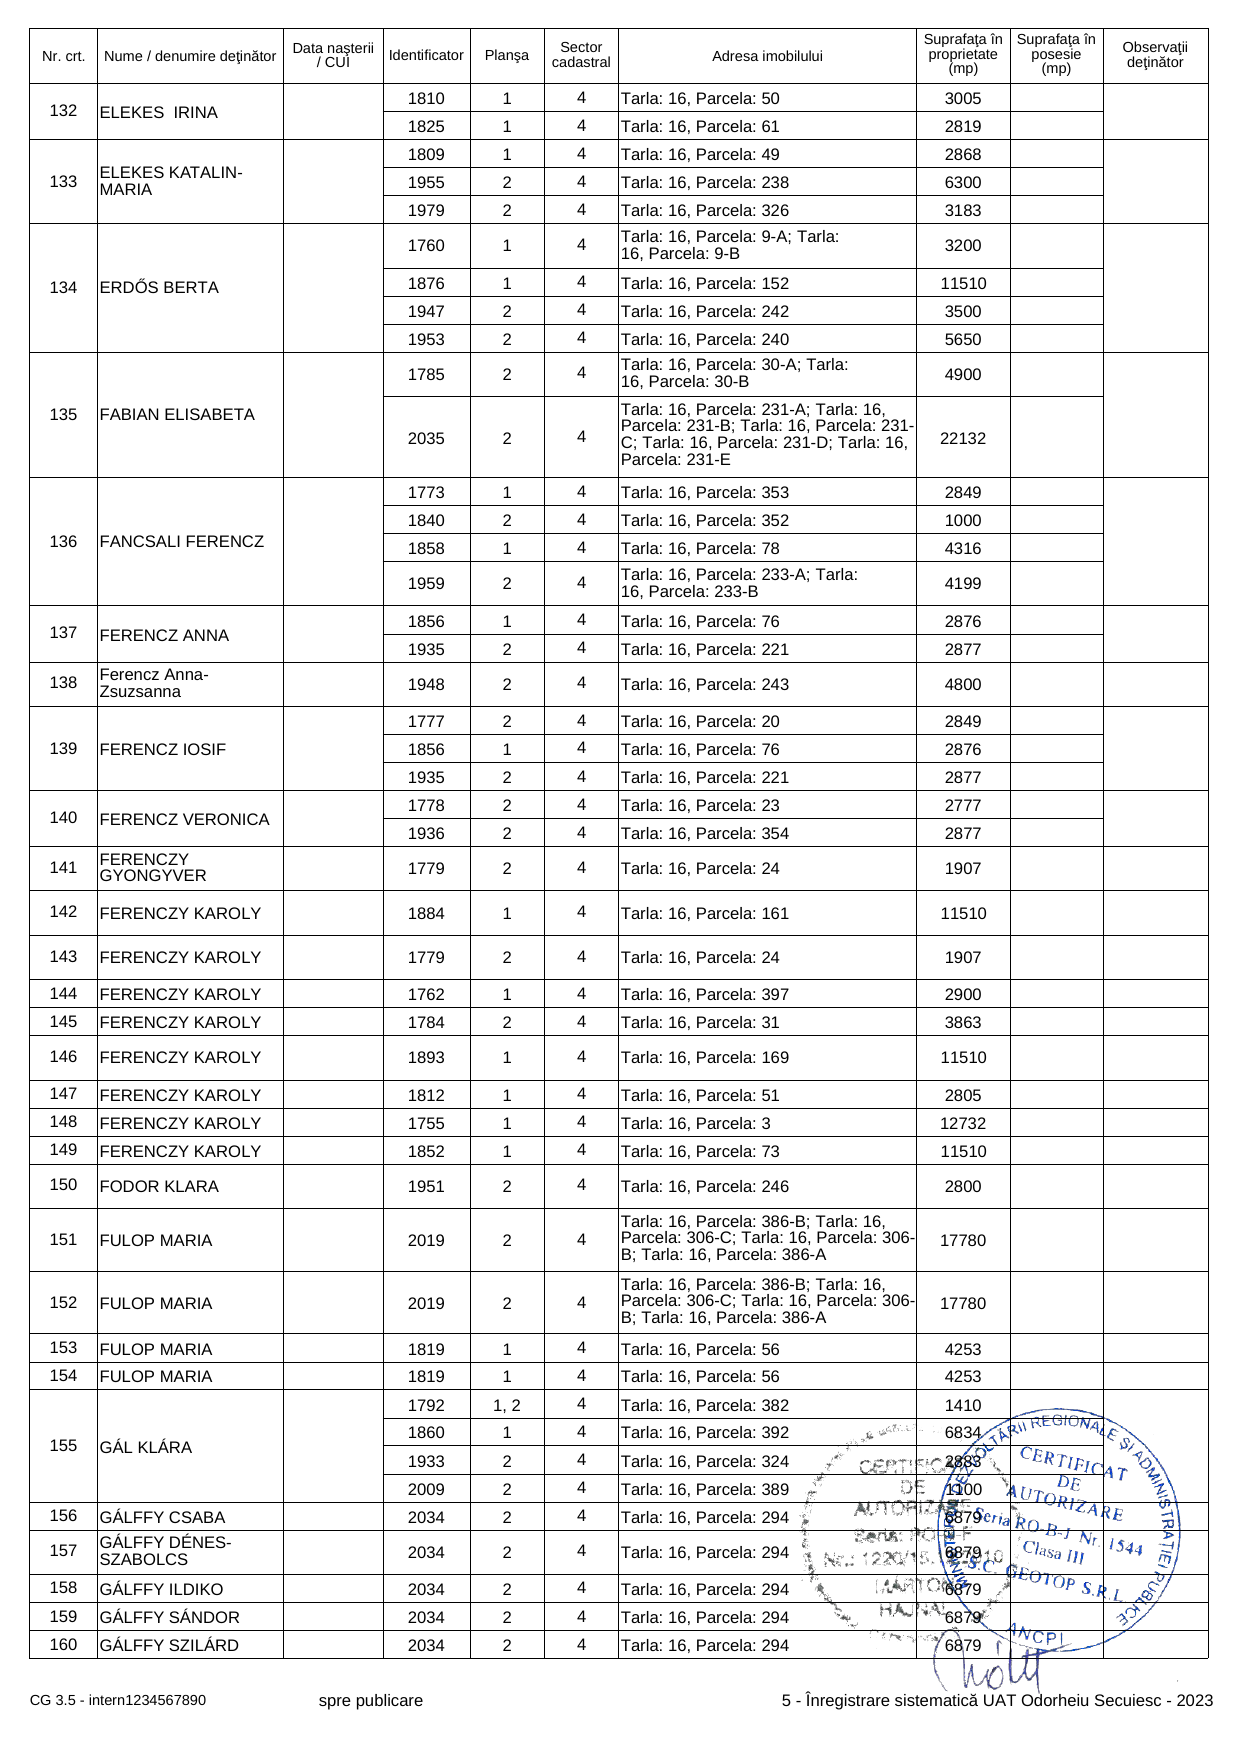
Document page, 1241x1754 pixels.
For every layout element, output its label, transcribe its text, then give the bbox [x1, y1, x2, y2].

table_cell 3183 [917, 196, 1010, 223]
table_cell 6879 [917, 1575, 1010, 1602]
table_cell [1011, 1137, 1103, 1163]
table_cell [284, 1363, 383, 1389]
table_cell 150 [30, 1165, 97, 1208]
table_cell Tarla: 16, Parcela: 389 [619, 1475, 916, 1501]
table_cell 144 [30, 980, 97, 1007]
table_cell Tarla: 16, Parcela: 240 [619, 325, 916, 352]
table_cell 4 [545, 534, 618, 561]
table_cell 6879 [917, 1603, 1010, 1630]
table_cell 11510 [917, 269, 1010, 296]
table_cell [1104, 1631, 1208, 1658]
table_cell 2034 [384, 1603, 470, 1630]
table_cell 4 [545, 980, 618, 1007]
table_header Planşa [471, 29, 544, 83]
table_cell Tarla: 16, Parcela: 397 [619, 980, 916, 1007]
table_cell 147 [30, 1081, 97, 1107]
table_cell 1410 [917, 1390, 1010, 1417]
table_cell 6879 [917, 1503, 1010, 1529]
table_cell 2 [471, 1575, 544, 1602]
table_cell 2 [471, 1446, 544, 1473]
table_cell 4 [545, 1209, 618, 1271]
table_cell Tarla: 16, Parcela: 243 [619, 663, 916, 706]
table_cell 1819 [384, 1334, 470, 1361]
table_cell 1947 [384, 297, 470, 323]
table_cell [284, 224, 383, 352]
table_cell 1777 [384, 707, 470, 734]
table_cell 149 [30, 1137, 97, 1163]
table_cell 2 [471, 663, 544, 706]
table_cell 4 [545, 1137, 618, 1163]
table_cell Tarla: 16, Parcela: 152 [619, 269, 916, 296]
table_cell 1 [471, 1419, 544, 1445]
table_cell Tarla: 16, Parcela: 56 [619, 1363, 916, 1389]
table_cell [1011, 1363, 1103, 1389]
table_cell [1011, 84, 1103, 111]
table_cell [1011, 763, 1103, 790]
table_cell [1104, 1390, 1208, 1501]
table_cell [1011, 1503, 1103, 1529]
table_cell 1936 [384, 819, 470, 846]
table_cell 4 [545, 140, 618, 167]
table_cell 1 [471, 1081, 544, 1107]
table_cell 1778 [384, 791, 470, 818]
table_cell [284, 1531, 383, 1574]
table_cell [1011, 1390, 1103, 1417]
table_cell 1907 [917, 936, 1010, 979]
table_cell [1011, 1209, 1103, 1271]
table_cell [1011, 224, 1103, 267]
table_cell 2034 [384, 1503, 470, 1529]
table_cell Tarla: 16, Parcela: 3 [619, 1109, 916, 1136]
table_cell FULOP MARIA [98, 1209, 283, 1271]
table_cell [1011, 1165, 1103, 1208]
table_cell [1104, 791, 1208, 846]
table_cell [1104, 1531, 1208, 1574]
table_cell [284, 1008, 383, 1035]
table_cell 4 [545, 1363, 618, 1389]
table_cell Tarla: 16, Parcela: 294 [619, 1531, 916, 1574]
table_cell 154 [30, 1363, 97, 1389]
table_cell Tarla: 16, Parcela: 246 [619, 1165, 916, 1208]
table_cell Tarla: 16, Parcela: 73 [619, 1137, 916, 1163]
table_cell 134 [30, 224, 97, 352]
table_cell GÁLFFY ILDIKO [98, 1575, 283, 1602]
table_header Identificator [384, 29, 470, 83]
picture [799, 1659, 1184, 1691]
table_cell 4 [545, 325, 618, 352]
table_cell FODOR KLARA [98, 1165, 283, 1208]
table_cell 2819 [917, 112, 1010, 139]
table_cell Tarla: 16, Parcela: 386-B; Tarla: 16, Parcela: 306-C; Tarla: 16, Parcela: 306- B; Tarla: 16, Parcela: 386-A [619, 1209, 916, 1271]
table_cell 2 [471, 1272, 544, 1333]
table_cell 2 [471, 936, 544, 979]
table_cell 136 [30, 478, 97, 605]
table_cell 159 [30, 1603, 97, 1630]
table_header Suprafaţa în posesie (mp) [1011, 29, 1103, 83]
table_cell 4 [545, 478, 618, 505]
table_cell 1773 [384, 478, 470, 505]
table_cell 4 [545, 1008, 618, 1035]
table_cell FERENCZY KAROLY [98, 936, 283, 979]
table_cell [284, 1272, 383, 1333]
table_cell Tarla: 16, Parcela: 76 [619, 735, 916, 762]
table_cell 141 [30, 847, 97, 890]
table_cell [1011, 1475, 1103, 1501]
table_cell 4 [545, 791, 618, 818]
table_cell [1104, 707, 1208, 790]
table_cell 2 [471, 506, 544, 533]
table_cell FULOP MARIA [98, 1272, 283, 1333]
table_cell 4800 [917, 663, 1010, 706]
table_cell 1 [471, 1036, 544, 1079]
table_cell 4 [545, 1109, 618, 1136]
table_cell [284, 1165, 383, 1208]
table_cell Tarla: 16, Parcela: 24 [619, 847, 916, 890]
table_header Suprafaţa în proprietate (mp) [917, 29, 1010, 83]
table_cell 2 [471, 707, 544, 734]
table_cell [1104, 847, 1208, 890]
table_cell 1858 [384, 534, 470, 561]
table_cell 2876 [917, 735, 1010, 762]
table_cell FERENCZY KAROLY [98, 891, 283, 935]
table_cell 4 [545, 1081, 618, 1107]
table_cell 148 [30, 1109, 97, 1136]
table_cell FABIAN ELISABETA [98, 353, 283, 477]
table_cell [1011, 819, 1103, 846]
table_cell 1 [471, 1109, 544, 1136]
table_cell FULOP MARIA [98, 1363, 283, 1389]
table_cell 2 [471, 847, 544, 890]
table_cell Tarla: 16, Parcela: 56 [619, 1334, 916, 1361]
table_cell [284, 847, 383, 890]
table_cell 2 [471, 1531, 544, 1574]
table_cell 4253 [917, 1363, 1010, 1389]
table_cell 6879 [917, 1631, 1010, 1658]
table_cell FERENCZ VERONICA [98, 791, 283, 846]
table_cell 2883 [917, 1446, 1010, 1473]
table_cell [1011, 297, 1103, 323]
table_cell 158 [30, 1575, 97, 1602]
table_cell 1779 [384, 847, 470, 890]
table_cell 1953 [384, 325, 470, 352]
table_cell [1011, 168, 1103, 195]
table_cell 1 [471, 606, 544, 633]
table_cell 4 [545, 1419, 618, 1445]
table_cell 2009 [384, 1475, 470, 1501]
table_cell Tarla: 16, Parcela: 20 [619, 707, 916, 734]
table_cell 142 [30, 891, 97, 935]
table_cell 1 [471, 1363, 544, 1389]
table_cell FERENCZ ANNA [98, 606, 283, 661]
table_cell [284, 478, 383, 605]
table_cell Tarla: 16, Parcela: 354 [619, 819, 916, 846]
table_cell 4 [545, 84, 618, 111]
table_cell Tarla: 16, Parcela: 76 [619, 606, 916, 633]
table_cell 1840 [384, 506, 470, 533]
table_cell Tarla: 16, Parcela: 31 [619, 1008, 916, 1035]
table_cell 1 [471, 891, 544, 935]
table_cell Tarla: 16, Parcela: 353 [619, 478, 916, 505]
table_cell 2 [471, 168, 544, 195]
table_cell Tarla: 16, Parcela: 61 [619, 112, 916, 139]
table_cell 2 [471, 1603, 544, 1630]
table_cell 2 [471, 1631, 544, 1658]
table_cell Tarla: 16, Parcela: 23 [619, 791, 916, 818]
table_cell 4 [545, 1475, 618, 1501]
table_cell Tarla: 16, Parcela: 242 [619, 297, 916, 323]
table_cell 4316 [917, 534, 1010, 561]
table_cell 4 [545, 819, 618, 846]
table_cell [284, 606, 383, 661]
table_header Sector cadastral [545, 29, 618, 83]
table_cell 6300 [917, 168, 1010, 195]
table_cell 4 [545, 1631, 618, 1658]
table_cell [284, 1390, 383, 1501]
table_cell [1104, 478, 1208, 605]
table_cell 1810 [384, 84, 470, 111]
table_cell 4 [545, 1036, 618, 1079]
table_cell [284, 1631, 383, 1658]
table_cell 132 [30, 84, 97, 139]
table_cell [1011, 140, 1103, 167]
table_cell 1951 [384, 1165, 470, 1208]
table_cell 1 [471, 224, 544, 267]
table_cell 6879 [917, 1531, 1010, 1574]
table_cell 4 [545, 735, 618, 762]
table_cell Tarla: 16, Parcela: 386-B; Tarla: 16, Parcela: 306-C; Tarla: 16, Parcela: 306- B; Tarla: 16, Parcela: 386-A [619, 1272, 916, 1333]
table_cell 4 [545, 1575, 618, 1602]
table_cell FERENCZ IOSIF [98, 707, 283, 790]
table_cell 137 [30, 606, 97, 661]
table_cell 1, 2 [471, 1390, 544, 1417]
table_cell [1104, 1137, 1208, 1163]
table_cell [1104, 891, 1208, 935]
table_cell [1011, 1575, 1103, 1602]
table_cell 152 [30, 1272, 97, 1333]
table_cell GÁLFFY SZILÁRD [98, 1631, 283, 1658]
table_cell GÁL KLÁRA [98, 1390, 283, 1501]
table_cell 4 [545, 562, 618, 605]
table_cell 2900 [917, 980, 1010, 1007]
table_cell 2034 [384, 1575, 470, 1602]
table_cell Tarla: 16, Parcela: 221 [619, 763, 916, 790]
table_cell Tarla: 16, Parcela: 231-A; Tarla: 16, Parcela: 231-B; Tarla: 16, Parcela: 231- C; Tarla: 16, Parcela: 231-D; Tarla: 16, Parcela: 231-E [619, 397, 916, 477]
table_cell 11510 [917, 1137, 1010, 1163]
table_cell 151 [30, 1209, 97, 1271]
table_cell 143 [30, 936, 97, 979]
table_cell 4 [545, 635, 618, 661]
table_cell [284, 980, 383, 1007]
table_cell Tarla: 16, Parcela: 294 [619, 1603, 916, 1630]
table_cell 2849 [917, 707, 1010, 734]
table_cell ELEKES KATALIN- MARIA [98, 140, 283, 223]
table_cell 1948 [384, 663, 470, 706]
table_cell 2019 [384, 1209, 470, 1271]
table_cell 145 [30, 1008, 97, 1035]
table_cell Tarla: 16, Parcela: 324 [619, 1446, 916, 1473]
table_cell 4 [545, 506, 618, 533]
table_cell 139 [30, 707, 97, 790]
table_cell [1104, 663, 1208, 706]
table_cell 4 [545, 1165, 618, 1208]
table_cell 1762 [384, 980, 470, 1007]
table_cell [1011, 663, 1103, 706]
table_cell 135 [30, 353, 97, 477]
table_cell [1104, 1575, 1208, 1602]
table_cell FERENCZY KAROLY [98, 1109, 283, 1136]
table_cell 2 [471, 819, 544, 846]
table_cell 2868 [917, 140, 1010, 167]
table_cell 1785 [384, 353, 470, 396]
table_header Nr. crt. [30, 29, 97, 83]
table_cell 1860 [384, 1419, 470, 1445]
table_cell Tarla: 16, Parcela: 51 [619, 1081, 916, 1107]
table_cell FERENCZY KAROLY [98, 1137, 283, 1163]
table_cell 4 [545, 269, 618, 296]
table_cell Tarla: 16, Parcela: 169 [619, 1036, 916, 1079]
table_cell [284, 84, 383, 139]
table_cell [1011, 735, 1103, 762]
table_cell [1011, 1081, 1103, 1107]
table_cell Tarla: 16, Parcela: 326 [619, 196, 916, 223]
table_cell [1011, 791, 1103, 818]
table_cell [284, 707, 383, 790]
table_cell [1011, 606, 1103, 633]
table_cell 2800 [917, 1165, 1010, 1208]
table_cell [1011, 891, 1103, 935]
table_cell [1011, 635, 1103, 661]
table_cell 1000 [917, 506, 1010, 533]
table_cell 1935 [384, 763, 470, 790]
table_cell [1011, 1334, 1103, 1361]
table_cell 1 [471, 735, 544, 762]
table_cell FERENCZY KAROLY [98, 980, 283, 1007]
table_cell Tarla: 16, Parcela: 233-A; Tarla: 16, Parcela: 233-B [619, 562, 916, 605]
table_cell [1011, 269, 1103, 296]
table_cell GÁLFFY DÉNES- SZABOLCS [98, 1531, 283, 1574]
table_cell [1011, 506, 1103, 533]
table_cell 5650 [917, 325, 1010, 352]
table_cell [284, 353, 383, 477]
table_cell [1104, 353, 1208, 477]
table_cell 2 [471, 635, 544, 661]
table_cell [1011, 1419, 1103, 1445]
table_cell [1104, 980, 1208, 1007]
table_cell [1011, 112, 1103, 139]
table_cell 1959 [384, 562, 470, 605]
table_cell 1 [471, 84, 544, 111]
table_cell 2 [471, 353, 544, 396]
table_cell 1 [471, 980, 544, 1007]
table_cell Tarla: 16, Parcela: 294 [619, 1503, 916, 1529]
table_cell 2876 [917, 606, 1010, 633]
table_cell [1011, 397, 1103, 477]
table_cell 12732 [917, 1109, 1010, 1136]
table_cell [284, 1109, 383, 1136]
table_cell 153 [30, 1334, 97, 1361]
table_cell 2019 [384, 1272, 470, 1333]
table_cell 1 [471, 478, 544, 505]
table_cell [1104, 224, 1208, 352]
table_cell 2 [471, 325, 544, 352]
table_cell [1104, 606, 1208, 661]
table_cell [1011, 1446, 1103, 1473]
table_cell 4 [545, 397, 618, 477]
table_cell [1104, 1503, 1208, 1529]
table_header Nume / denumire deţinător [98, 29, 283, 83]
table_cell 4 [545, 1603, 618, 1630]
table_cell 1 [471, 1137, 544, 1163]
table_cell [1011, 1008, 1103, 1035]
table_cell 4 [545, 606, 618, 633]
table_cell 2 [471, 196, 544, 223]
table_cell ELEKES IRINA [98, 84, 283, 139]
table_cell [284, 791, 383, 846]
table_cell 4 [545, 847, 618, 890]
table_cell [1104, 1209, 1208, 1271]
table_cell 1 [471, 140, 544, 167]
table_cell Tarla: 16, Parcela: 294 [619, 1575, 916, 1602]
table_cell Tarla: 16, Parcela: 24 [619, 936, 916, 979]
table_cell 2 [471, 562, 544, 605]
table_cell 11510 [917, 891, 1010, 935]
table_cell Tarla: 16, Parcela: 238 [619, 168, 916, 195]
table_cell 4 [545, 168, 618, 195]
table_cell 1935 [384, 635, 470, 661]
table_cell 4 [545, 891, 618, 935]
table_cell 2777 [917, 791, 1010, 818]
table_cell ERDŐS BERTA [98, 224, 283, 352]
table_cell 4 [545, 1272, 618, 1333]
table_cell 1100 [917, 1475, 1010, 1501]
table_cell GÁLFFY SÁNDOR [98, 1603, 283, 1630]
table_cell Tarla: 16, Parcela: 30-A; Tarla: 16, Parcela: 30-B [619, 353, 916, 396]
table_cell 1907 [917, 847, 1010, 890]
table_cell 4 [545, 196, 618, 223]
table_cell 140 [30, 791, 97, 846]
table_cell [1104, 1109, 1208, 1136]
table_cell [1011, 1631, 1103, 1658]
table_cell 1825 [384, 112, 470, 139]
table_cell 156 [30, 1503, 97, 1529]
table_cell 1760 [384, 224, 470, 267]
table_cell 3200 [917, 224, 1010, 267]
table_cell [284, 1137, 383, 1163]
table_cell 133 [30, 140, 97, 223]
table_cell 17780 [917, 1272, 1010, 1333]
table_cell 11510 [917, 1036, 1010, 1079]
table_cell 1955 [384, 168, 470, 195]
table_cell 4 [545, 763, 618, 790]
table_cell [1104, 1334, 1208, 1361]
table_cell 4 [545, 297, 618, 323]
table_cell [284, 1209, 383, 1271]
table_cell 4900 [917, 353, 1010, 396]
table_cell [1104, 1603, 1208, 1630]
table_cell 2034 [384, 1531, 470, 1574]
table_cell 2 [471, 397, 544, 477]
table_cell [1104, 1165, 1208, 1208]
table_cell 2 [471, 1475, 544, 1501]
table_cell 2 [471, 1165, 544, 1208]
table_cell FERENCZY KAROLY [98, 1036, 283, 1079]
table_cell 4 [545, 936, 618, 979]
table_cell [1011, 478, 1103, 505]
table_cell [1011, 1531, 1103, 1574]
table_cell 1979 [384, 196, 470, 223]
table_cell 1812 [384, 1081, 470, 1107]
table_cell [1104, 84, 1208, 139]
table_cell 3863 [917, 1008, 1010, 1035]
table_cell 1755 [384, 1109, 470, 1136]
table_cell [284, 140, 383, 223]
table_cell 4 [545, 112, 618, 139]
table_cell 22132 [917, 397, 1010, 477]
table_cell Tarla: 16, Parcela: 392 [619, 1419, 916, 1445]
table_cell [1011, 847, 1103, 890]
table_cell [1011, 1109, 1103, 1136]
table_cell [284, 891, 383, 935]
table_cell 157 [30, 1531, 97, 1574]
table_cell [1011, 1036, 1103, 1079]
table_cell 146 [30, 1036, 97, 1079]
table_cell 1893 [384, 1036, 470, 1079]
table_cell 1784 [384, 1008, 470, 1035]
table_cell GÁLFFY CSABA [98, 1503, 283, 1529]
table_cell 4 [545, 663, 618, 706]
table_cell 4 [545, 224, 618, 267]
table_cell 4199 [917, 562, 1010, 605]
table_cell 17780 [917, 1209, 1010, 1271]
table_cell FANCSALI FERENCZ [98, 478, 283, 605]
table_cell 4 [545, 1503, 618, 1529]
table_cell [284, 663, 383, 706]
table_cell 2 [471, 763, 544, 790]
table_cell 4 [545, 1390, 618, 1417]
table_cell [284, 1503, 383, 1529]
table_cell 2877 [917, 635, 1010, 661]
table_cell 4 [545, 1334, 618, 1361]
table_cell 2805 [917, 1081, 1010, 1107]
table_cell 138 [30, 663, 97, 706]
table_cell 2 [471, 1209, 544, 1271]
table_cell Tarla: 16, Parcela: 78 [619, 534, 916, 561]
table_cell [1011, 936, 1103, 979]
table_cell [1104, 140, 1208, 223]
table_cell 1856 [384, 606, 470, 633]
table_cell Tarla: 16, Parcela: 50 [619, 84, 916, 111]
table_cell 2 [471, 297, 544, 323]
table_cell 1792 [384, 1390, 470, 1417]
table_cell 1856 [384, 735, 470, 762]
table_cell 2877 [917, 763, 1010, 790]
table_cell Tarla: 16, Parcela: 161 [619, 891, 916, 935]
table_cell FERENCZY KAROLY [98, 1008, 283, 1035]
table_cell Tarla: 16, Parcela: 352 [619, 506, 916, 533]
table_cell [284, 1081, 383, 1107]
table_cell 2849 [917, 478, 1010, 505]
table_cell 1933 [384, 1446, 470, 1473]
table_cell Tarla: 16, Parcela: 382 [619, 1390, 916, 1417]
text CG 3.5 - intern1234567890 spre publicare 5 - Înregistrare sistematică UAT Odorheiu Secuiesc - 2023 [29, 1691, 1221, 1710]
table_cell [1011, 534, 1103, 561]
table_cell [284, 1575, 383, 1602]
table_header Observaţii deţinător [1104, 29, 1208, 83]
table_cell FERENCZY GYONGYVER [98, 847, 283, 890]
table_cell [1104, 1272, 1208, 1333]
table_cell [1011, 1603, 1103, 1630]
table_cell [1104, 1008, 1208, 1035]
table_cell 1809 [384, 140, 470, 167]
table_cell [1011, 980, 1103, 1007]
table_cell [1011, 196, 1103, 223]
table_cell 2877 [917, 819, 1010, 846]
table_cell 1 [471, 1334, 544, 1361]
table_cell 3005 [917, 84, 1010, 111]
table_cell 155 [30, 1390, 97, 1501]
table_cell 4 [545, 353, 618, 396]
table_cell FERENCZY KAROLY [98, 1081, 283, 1107]
table_header Adresa imobilului [619, 29, 916, 83]
table_cell Tarla: 16, Parcela: 221 [619, 635, 916, 661]
table_cell 2 [471, 1503, 544, 1529]
table_cell [1104, 1363, 1208, 1389]
table_cell 160 [30, 1631, 97, 1658]
table_cell 1 [471, 112, 544, 139]
table_cell [1104, 936, 1208, 979]
table_cell 1876 [384, 269, 470, 296]
table_cell Tarla: 16, Parcela: 9-A; Tarla: 16, Parcela: 9-B [619, 224, 916, 267]
table_cell 1 [471, 269, 544, 296]
table_cell Ferencz Anna- Zsuzsanna [98, 663, 283, 706]
table_cell [1104, 1036, 1208, 1079]
table_cell Tarla: 16, Parcela: 49 [619, 140, 916, 167]
table_cell [1011, 562, 1103, 605]
table_cell 4 [545, 707, 618, 734]
table_cell 2034 [384, 1631, 470, 1658]
table_cell [1011, 707, 1103, 734]
table_cell 6834 [917, 1419, 1010, 1445]
table_cell [284, 1334, 383, 1361]
table_cell 1779 [384, 936, 470, 979]
table_cell 2035 [384, 397, 470, 477]
table_cell 1 [471, 534, 544, 561]
table_cell 4253 [917, 1334, 1010, 1361]
table_cell [1011, 325, 1103, 352]
table_header Data naşterii / CUI [284, 29, 383, 83]
table_cell [1011, 1272, 1103, 1333]
table_cell 1819 [384, 1363, 470, 1389]
table_cell [284, 1603, 383, 1630]
table_cell 1884 [384, 891, 470, 935]
table_cell 3500 [917, 297, 1010, 323]
table_cell FULOP MARIA [98, 1334, 283, 1361]
table_cell [1104, 1081, 1208, 1107]
table_cell 4 [545, 1446, 618, 1473]
table_cell 2 [471, 791, 544, 818]
table_cell 1852 [384, 1137, 470, 1163]
table_cell [1011, 353, 1103, 396]
table_cell [284, 936, 383, 979]
table_cell [284, 1036, 383, 1079]
table_cell 2 [471, 1008, 544, 1035]
table_cell Tarla: 16, Parcela: 294 [619, 1631, 916, 1658]
table_cell 4 [545, 1531, 618, 1574]
